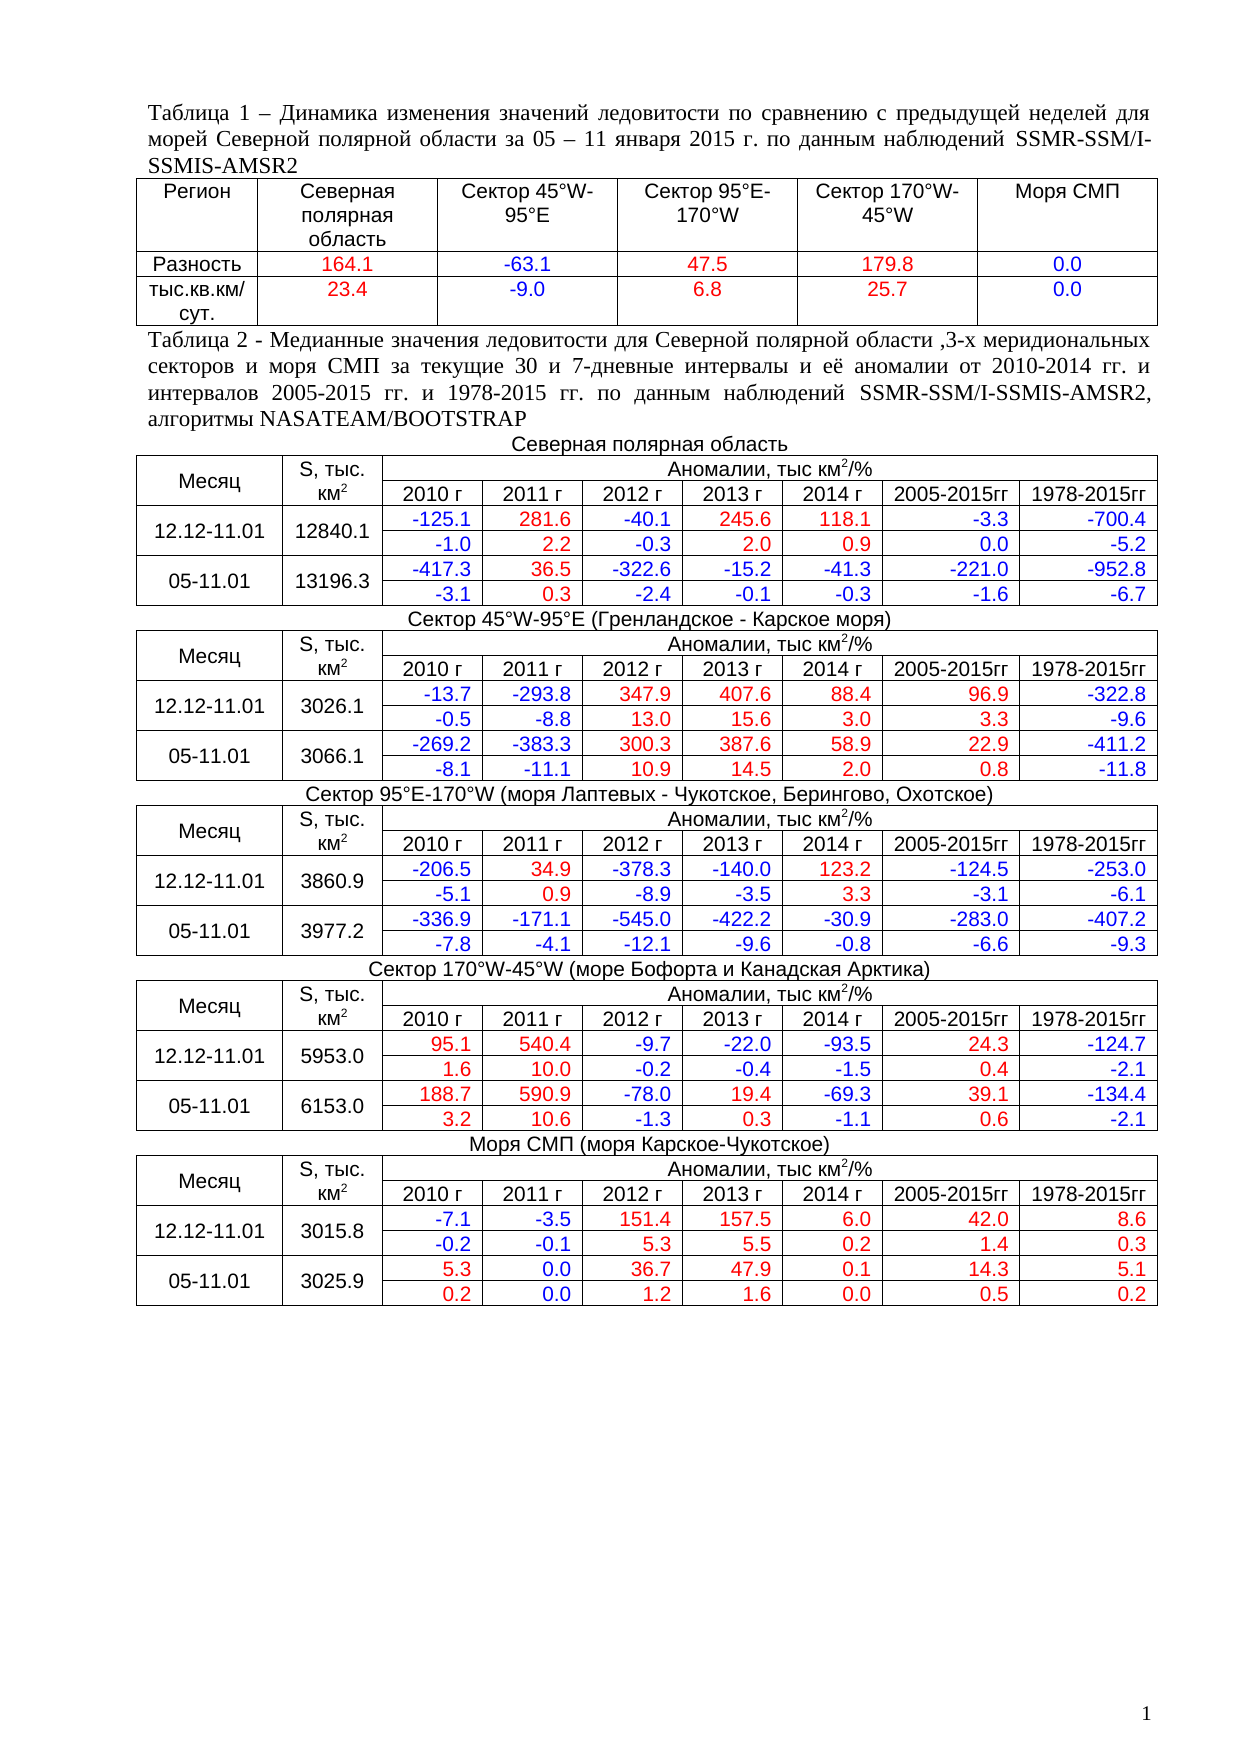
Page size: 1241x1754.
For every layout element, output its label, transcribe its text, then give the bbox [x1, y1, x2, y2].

table_cell 2005-2015гг [883, 831, 1019, 855]
table_cell -2.1 [1020, 1056, 1157, 1080]
table_cell 0.5 [883, 1281, 1019, 1305]
table_cell 05-11.01 [137, 1256, 282, 1305]
table_cell 47.9 [683, 1256, 782, 1280]
table_cell 2014 г [783, 656, 882, 680]
table_cell 1978-2015гг [1020, 481, 1157, 505]
table_cell 05-11.01 [137, 906, 282, 955]
table_cell 8.6 [1020, 1206, 1157, 1230]
table_cell 0.9 [483, 881, 582, 905]
table_header Аномалии, тыс км2/% [383, 806, 1157, 830]
table_cell 2005-2015гг [883, 1006, 1019, 1030]
table_header S, тыс. км2 [283, 981, 382, 1030]
text Моря СМП (моря Карское-Чукотское) [148, 1131, 1152, 1155]
table_cell 0.2 [1020, 1281, 1157, 1305]
table_cell 96.9 [883, 681, 1019, 705]
table_cell 281.6 [483, 506, 582, 530]
table_cell 3.0 [783, 706, 882, 730]
table_cell 1978-2015гг [1020, 1006, 1157, 1030]
table_cell 2011 г [483, 1006, 582, 1030]
table_cell 5.3 [383, 1256, 482, 1280]
table_cell -124.7 [1020, 1031, 1157, 1055]
table_cell 0.4 [883, 1056, 1019, 1080]
table_cell 42.0 [883, 1206, 1019, 1230]
table_cell -322.8 [1020, 681, 1157, 705]
table_cell 6153.0 [283, 1081, 382, 1130]
table_cell -7.8 [383, 931, 482, 955]
table_cell 14.5 [683, 756, 782, 780]
table_cell -22.0 [683, 1031, 782, 1055]
table_cell 1.2 [583, 1281, 682, 1305]
table_cell 2013 г [683, 1181, 782, 1205]
table_cell 10.6 [483, 1106, 582, 1130]
table_cell 2010 г [383, 481, 482, 505]
table_cell 2013 г [683, 656, 782, 680]
table_cell -1.5 [783, 1056, 882, 1080]
table_cell 36.7 [583, 1256, 682, 1280]
table_cell 3015.8 [283, 1206, 382, 1255]
table_cell 540.4 [483, 1031, 582, 1055]
table_header S, тыс. км2 [283, 806, 382, 855]
table_cell -0.3 [783, 581, 882, 605]
table_cell -1.6 [883, 581, 1019, 605]
table_cell -952.8 [1020, 556, 1157, 580]
table_cell 0.0 [883, 531, 1019, 555]
table_cell 590.9 [483, 1081, 582, 1105]
table_cell 14.3 [883, 1256, 1019, 1280]
table_header Аномалии, тыс км2/% [383, 631, 1157, 655]
table_cell -3.5 [483, 1206, 582, 1230]
table_cell 5953.0 [283, 1031, 382, 1080]
table_cell 1.6 [383, 1056, 482, 1080]
table_cell 2.0 [783, 756, 882, 780]
table_cell 2012 г [583, 481, 682, 505]
text Сектор 170°W-45°W (море Бофорта и Канадская Арктика) [148, 956, 1152, 980]
table_cell 1.4 [883, 1231, 1019, 1255]
table_cell -78.0 [583, 1081, 682, 1105]
table_cell -2.4 [583, 581, 682, 605]
table_cell 05-11.01 [137, 556, 282, 605]
table_cell 95.1 [383, 1031, 482, 1055]
table_cell 23.4 [258, 277, 437, 325]
table_header Сектор 95°E-170°W [618, 179, 797, 251]
table_cell 2005-2015гг [883, 1181, 1019, 1205]
table_cell 407.6 [683, 681, 782, 705]
table_cell 3.3 [783, 881, 882, 905]
table_cell 3860.9 [283, 856, 382, 905]
table_cell 10.9 [583, 756, 682, 780]
table_cell 2014 г [783, 1006, 882, 1030]
table_cell 5.3 [583, 1231, 682, 1255]
table_cell -6.7 [1020, 581, 1157, 605]
table_cell -9.6 [683, 931, 782, 955]
table_cell 22.9 [883, 731, 1019, 755]
table_cell 387.6 [683, 731, 782, 755]
table_cell 2014 г [783, 1181, 882, 1205]
table_cell -13.7 [383, 681, 482, 705]
table_cell -7.1 [383, 1206, 482, 1230]
table_cell 12.12-11.01 [137, 1206, 282, 1255]
table_cell 05-11.01 [137, 731, 282, 780]
table_header Северная полярная область [258, 179, 437, 251]
table_cell -269.2 [383, 731, 482, 755]
table_header Моря СМП [978, 179, 1157, 251]
table_cell 0.1 [783, 1256, 882, 1280]
table_cell -0.1 [483, 1231, 582, 1255]
table_cell -1.3 [583, 1106, 682, 1130]
table_cell -4.1 [483, 931, 582, 955]
table_cell 3977.2 [283, 906, 382, 955]
table_cell -11.8 [1020, 756, 1157, 780]
table_cell -9.6 [1020, 706, 1157, 730]
table_cell 15.6 [683, 706, 782, 730]
table_cell 2010 г [383, 656, 482, 680]
table_cell 1.6 [683, 1281, 782, 1305]
table_cell 2014 г [783, 831, 882, 855]
table_cell -140.0 [683, 856, 782, 880]
table_cell -0.1 [683, 581, 782, 605]
table_cell 10.0 [483, 1056, 582, 1080]
table_cell 0.3 [683, 1106, 782, 1130]
table_cell 0.0 [978, 252, 1157, 276]
text Сектор 95°E-170°W (моря Лаптевых - Чукотское, Берингово, Охотское) [148, 781, 1152, 805]
table_cell 47.5 [618, 252, 797, 276]
table_header Месяц [137, 1156, 282, 1205]
table_cell Разность [137, 252, 257, 276]
table_cell -417.3 [383, 556, 482, 580]
table_cell -3.5 [683, 881, 782, 905]
table_cell -9.7 [583, 1031, 682, 1055]
table_cell 245.6 [683, 506, 782, 530]
table_cell -221.0 [883, 556, 1019, 580]
table_header Аномалии, тыс км2/% [383, 456, 1157, 480]
table_cell -12.1 [583, 931, 682, 955]
table_cell 24.3 [883, 1031, 1019, 1055]
table_cell -6.1 [1020, 881, 1157, 905]
table_header Месяц [137, 456, 282, 505]
table_cell -5.1 [383, 881, 482, 905]
table_cell -383.3 [483, 731, 582, 755]
table_cell -125.1 [383, 506, 482, 530]
table_header Сектор 45°W-95°E [438, 179, 617, 251]
table_cell 3.3 [883, 706, 1019, 730]
table_cell -8.8 [483, 706, 582, 730]
table_cell 188.7 [383, 1081, 482, 1105]
table_cell 2.0 [683, 531, 782, 555]
table_cell 0.0 [483, 1256, 582, 1280]
table_cell 0.2 [383, 1281, 482, 1305]
table_cell -253.0 [1020, 856, 1157, 880]
table_cell -3.3 [883, 506, 1019, 530]
table_cell -1.0 [383, 531, 482, 555]
table_header Аномалии, тыс км2/% [383, 1156, 1157, 1180]
table_cell 2.2 [483, 531, 582, 555]
table_cell -378.3 [583, 856, 682, 880]
table_header Месяц [137, 981, 282, 1030]
table_cell 2013 г [683, 481, 782, 505]
table_cell 2010 г [383, 831, 482, 855]
table_cell -41.3 [783, 556, 882, 580]
table_cell 12.12-11.01 [137, 1031, 282, 1080]
table_cell 6.0 [783, 1206, 882, 1230]
table_cell -40.1 [583, 506, 682, 530]
table_cell -11.1 [483, 756, 582, 780]
table_header Регион [137, 179, 257, 251]
table_cell 2013 г [683, 831, 782, 855]
table_cell 58.9 [783, 731, 882, 755]
table_cell 5.1 [1020, 1256, 1157, 1280]
table_cell -422.2 [683, 906, 782, 930]
table_cell 2005-2015гг [883, 481, 1019, 505]
table_cell -8.1 [383, 756, 482, 780]
table_cell 3026.1 [283, 681, 382, 730]
table_cell -8.9 [583, 881, 682, 905]
table_cell 2010 г [383, 1006, 482, 1030]
table_cell 3066.1 [283, 731, 382, 780]
table_cell -93.5 [783, 1031, 882, 1055]
table_cell -3.1 [383, 581, 482, 605]
table_header Сектор 170°W-45°W [798, 179, 977, 251]
table_cell 151.4 [583, 1206, 682, 1230]
table_cell 2005-2015гг [883, 656, 1019, 680]
table_cell 2012 г [583, 656, 682, 680]
table_cell -1.1 [783, 1106, 882, 1130]
table_cell 347.9 [583, 681, 682, 705]
table_cell 164.1 [258, 252, 437, 276]
table_cell 2014 г [783, 481, 882, 505]
table_cell -0.3 [583, 531, 682, 555]
table_cell 0.0 [483, 1281, 582, 1305]
table_cell -411.2 [1020, 731, 1157, 755]
table_cell 12.12-11.01 [137, 681, 282, 730]
table_cell -2.1 [1020, 1106, 1157, 1130]
table_cell 3025.9 [283, 1256, 382, 1305]
table_cell 13196.3 [283, 556, 382, 605]
table_cell 2012 г [583, 1181, 682, 1205]
table_cell 0.8 [883, 756, 1019, 780]
table_cell -0.2 [383, 1231, 482, 1255]
table_cell -545.0 [583, 906, 682, 930]
table_cell 300.3 [583, 731, 682, 755]
table_cell -206.5 [383, 856, 482, 880]
table_cell 3.2 [383, 1106, 482, 1130]
table_cell -6.6 [883, 931, 1019, 955]
text Северная полярная область [148, 431, 1152, 455]
table_cell -3.1 [883, 881, 1019, 905]
table_cell -5.2 [1020, 531, 1157, 555]
table_header Месяц [137, 806, 282, 855]
table_cell тыс.кв.км/сут. [137, 277, 257, 325]
table_cell 157.5 [683, 1206, 782, 1230]
table_cell 0.2 [783, 1231, 882, 1255]
table_cell 2012 г [583, 1006, 682, 1030]
table_cell -0.2 [583, 1056, 682, 1080]
table_cell 5.5 [683, 1231, 782, 1255]
table_header S, тыс. км2 [283, 631, 382, 680]
table_cell 05-11.01 [137, 1081, 282, 1130]
table_cell 2011 г [483, 481, 582, 505]
table_cell 1978-2015гг [1020, 656, 1157, 680]
table_cell 0.3 [1020, 1231, 1157, 1255]
table_cell 2011 г [483, 1181, 582, 1205]
table_cell 0.0 [978, 277, 1157, 325]
table_cell -283.0 [883, 906, 1019, 930]
table_cell -134.4 [1020, 1081, 1157, 1105]
table_cell -407.2 [1020, 906, 1157, 930]
table_cell -9.0 [438, 277, 617, 325]
table_cell 88.4 [783, 681, 882, 705]
table_header S, тыс. км2 [283, 1156, 382, 1205]
table_cell 39.1 [883, 1081, 1019, 1105]
table_cell -15.2 [683, 556, 782, 580]
subtitle Таблица 1 – Динамика изменения значений ледовитости по сравнению с предыдущей неделей для морей Северной полярной области за 05 – 11 января 2015 г. по данным наблюдений SSMR-SSM/I-SSMIS-AMSR2 [148, 99, 1152, 178]
table_cell 118.1 [783, 506, 882, 530]
table_cell 34.9 [483, 856, 582, 880]
table_cell 123.2 [783, 856, 882, 880]
table_cell 13.0 [583, 706, 682, 730]
table_cell 2011 г [483, 656, 582, 680]
table_cell -336.9 [383, 906, 482, 930]
table_cell 0.6 [883, 1106, 1019, 1130]
table_cell 2010 г [383, 1181, 482, 1205]
table_cell -63.1 [438, 252, 617, 276]
table_cell -700.4 [1020, 506, 1157, 530]
table_cell 12.12-11.01 [137, 856, 282, 905]
table_cell -30.9 [783, 906, 882, 930]
table_cell 6.8 [618, 277, 797, 325]
table_cell 12.12-11.01 [137, 506, 282, 555]
table_header Аномалии, тыс км2/% [383, 981, 1157, 1005]
table_cell 2012 г [583, 831, 682, 855]
table_cell -124.5 [883, 856, 1019, 880]
table_cell -171.1 [483, 906, 582, 930]
table_cell 12840.1 [283, 506, 382, 555]
table_cell -0.5 [383, 706, 482, 730]
subtitle Таблица 2 - Медианные значения ледовитости для Северной полярной области ,3-х меридиональных секторов и моря СМП за текущие 30 и 7-дневные интервалы и её аномалии от 2010-2014 гг. и интервалов 2005-2015 гг. и 1978-2015 гг. по данным наблюдений SSMR-SSM/I-SSMIS-AMSR2, алгоритмы NASATEAM/BOOTSTRAP [148, 326, 1152, 431]
table_cell 36.5 [483, 556, 582, 580]
table_cell 1978-2015гг [1020, 831, 1157, 855]
text Сектор 45°W-95°E (Гренландское - Карское моря) [148, 606, 1152, 630]
table_cell -0.8 [783, 931, 882, 955]
table_cell 0.9 [783, 531, 882, 555]
table_header Месяц [137, 631, 282, 680]
table_cell 179.8 [798, 252, 977, 276]
table_cell 0.0 [783, 1281, 882, 1305]
table_cell -322.6 [583, 556, 682, 580]
table_cell 0.3 [483, 581, 582, 605]
table_cell 25.7 [798, 277, 977, 325]
table_cell 2011 г [483, 831, 582, 855]
table_cell -293.8 [483, 681, 582, 705]
table_header S, тыс. км2 [283, 456, 382, 505]
table_cell 2013 г [683, 1006, 782, 1030]
table_cell 1978-2015гг [1020, 1181, 1157, 1205]
table_cell -69.3 [783, 1081, 882, 1105]
table_cell -0.4 [683, 1056, 782, 1080]
table_cell -9.3 [1020, 931, 1157, 955]
table_cell 19.4 [683, 1081, 782, 1105]
